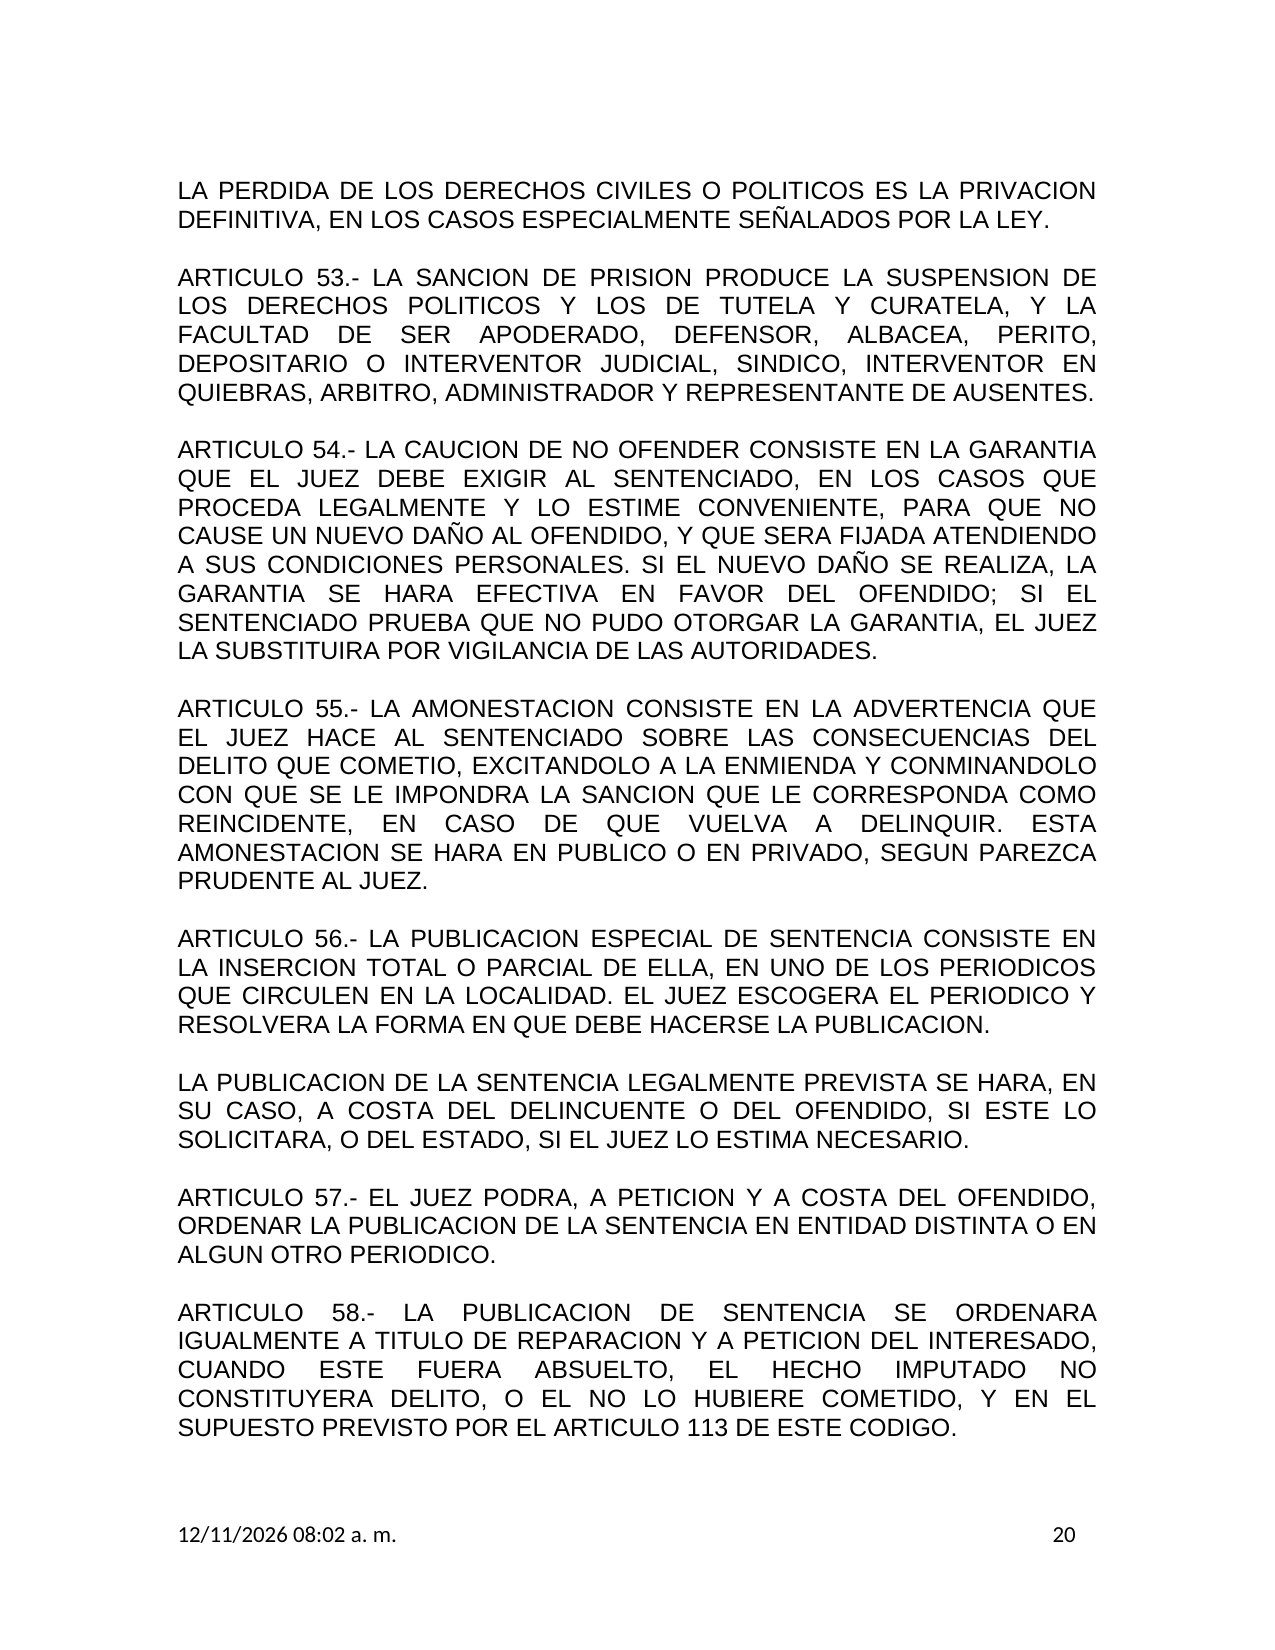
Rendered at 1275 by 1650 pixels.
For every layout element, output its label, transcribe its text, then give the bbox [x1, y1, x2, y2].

text LA PERDIDA DE LOS DERECHOS CIVILES O POLITICOS ES LA PRIVACION DEFINITIVA, EN LOS CASOS ESPECIALMENTE SEÑALADOS POR LA LEY. [177, 176, 1098, 234]
text ARTICULO 56.- LA PUBLICACION ESPECIAL DE SENTENCIA CONSISTE EN LA INSERCION TOTAL O PARCIAL DE ELLA, EN UNO DE LOS PERIODICOS QUE CIRCULEN EN LA LOCALIDAD. EL JUEZ ESCOGERA EL PERIODICO Y RESOLVERA LA FORMA EN QUE DEBE HACERSE LA PUBLICACION. [177, 924, 1098, 1039]
text ARTICULO 55.- LA AMONESTACION CONSISTE EN LA ADVERTENCIA QUE EL JUEZ HACE AL SENTENCIADO SOBRE LAS CONSECUENCIAS DEL DELITO QUE COMETIO, EXCITANDOLO A LA ENMIENDA Y CONMINANDOLO CON QUE SE LE IMPONDRA LA SANCION QUE LE CORRESPONDA COMO REINCIDENTE, EN CASO DE QUE VUELVA A DELINQUIR. ESTA AMONESTACION SE HARA EN PUBLICO O EN PRIVADO, SEGUN PAREZCA PRUDENTE AL JUEZ. [177, 694, 1098, 895]
text ARTICULO 58.- LA PUBLICACION DE SENTENCIA SE ORDENARA IGUALMENTE A TITULO DE REPARACION Y A PETICION DEL INTERESADO, CUANDO ESTE FUERA ABSUELTO, EL HECHO IMPUTADO NO CONSTITUYERA DELITO, O EL NO LO HUBIERE COMETIDO, Y EN EL SUPUESTO PREVISTO POR EL ARTICULO 113 DE ESTE CODIGO. [177, 1298, 1098, 1441]
text ARTICULO 53.- LA SANCION DE PRISION PRODUCE LA SUSPENSION DE LOS DERECHOS POLITICOS Y LOS DE TUTELA Y CURATELA, Y LA FACULTAD DE SER APODERADO, DEFENSOR, ALBACEA, PERITO, DEPOSITARIO O INTERVENTOR JUDICIAL, SINDICO, INTERVENTOR EN QUIEBRAS, ARBITRO, ADMINISTRADOR Y REPRESENTANTE DE AUSENTES. [177, 263, 1098, 406]
text ARTICULO 54.- LA CAUCION DE NO OFENDER CONSISTE EN LA GARANTIA QUE EL JUEZ DEBE EXIGIR AL SENTENCIADO, EN LOS CASOS QUE PROCEDA LEGALMENTE Y LO ESTIME CONVENIENTE, PARA QUE NO CAUSE UN NUEVO DAÑO AL OFENDIDO, Y QUE SERA FIJADA ATENDIENDO A SUS CONDICIONES PERSONALES. SI EL NUEVO DAÑO SE REALIZA, LA GARANTIA SE HARA EFECTIVA EN FAVOR DEL OFENDIDO; SI EL SENTENCIADO PRUEBA QUE NO PUDO OTORGAR LA GARANTIA, EL JUEZ LA SUBSTITUIRA POR VIGILANCIA DE LAS AUTORIDADES. [177, 435, 1098, 665]
text ARTICULO 57.- EL JUEZ PODRA, A PETICION Y A COSTA DEL OFENDIDO, ORDENAR LA PUBLICACION DE LA SENTENCIA EN ENTIDAD DISTINTA O EN ALGUN OTRO PERIODICO. [177, 1183, 1098, 1269]
text LA PUBLICACION DE LA SENTENCIA LEGALMENTE PREVISTA SE HARA, EN SU CASO, A COSTA DEL DELINCUENTE O DEL OFENDIDO, SI ESTE LO SOLICITARA, O DEL ESTADO, SI EL JUEZ LO ESTIMA NECESARIO. [177, 1068, 1098, 1154]
